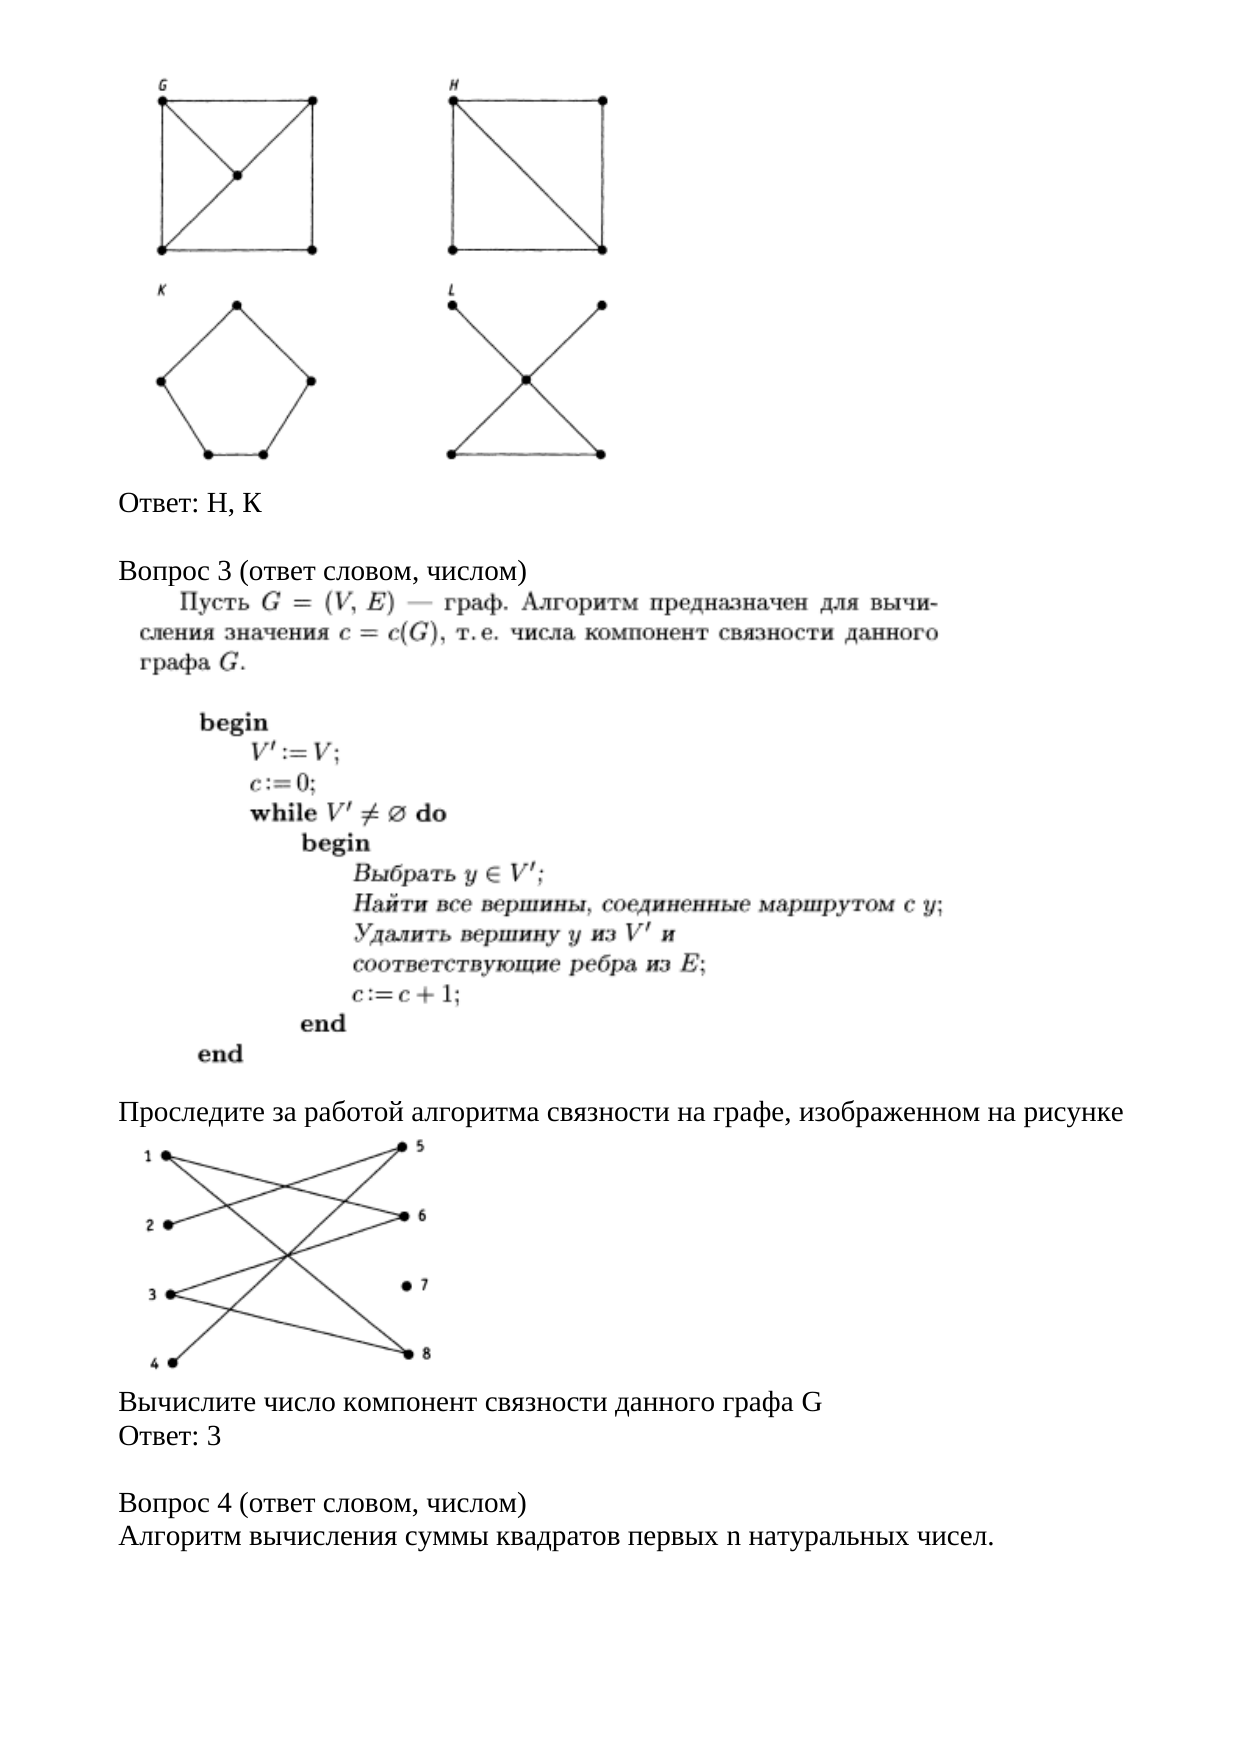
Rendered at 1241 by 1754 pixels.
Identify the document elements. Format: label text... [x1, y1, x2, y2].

text Вопрос 3 (ответ словом, числом) [118, 553, 1181, 586]
picture [118, 1127, 462, 1385]
text Ответ: Н, К [118, 486, 1181, 519]
text Вопрос 4 (ответ словом, числом) [118, 1485, 1181, 1518]
text Проследите за работой алгоритма связности на графе, изображенном на рисунке [118, 1094, 1181, 1128]
picture [118, 59, 664, 486]
text Вычислите число компонент связности данного графа G [118, 1384, 1181, 1418]
text Ответ: 3 [118, 1418, 1181, 1451]
picture [118, 586, 965, 1095]
text Алгоритм вычисления суммы квадратов первых n натуральных чисел. [118, 1518, 1181, 1552]
